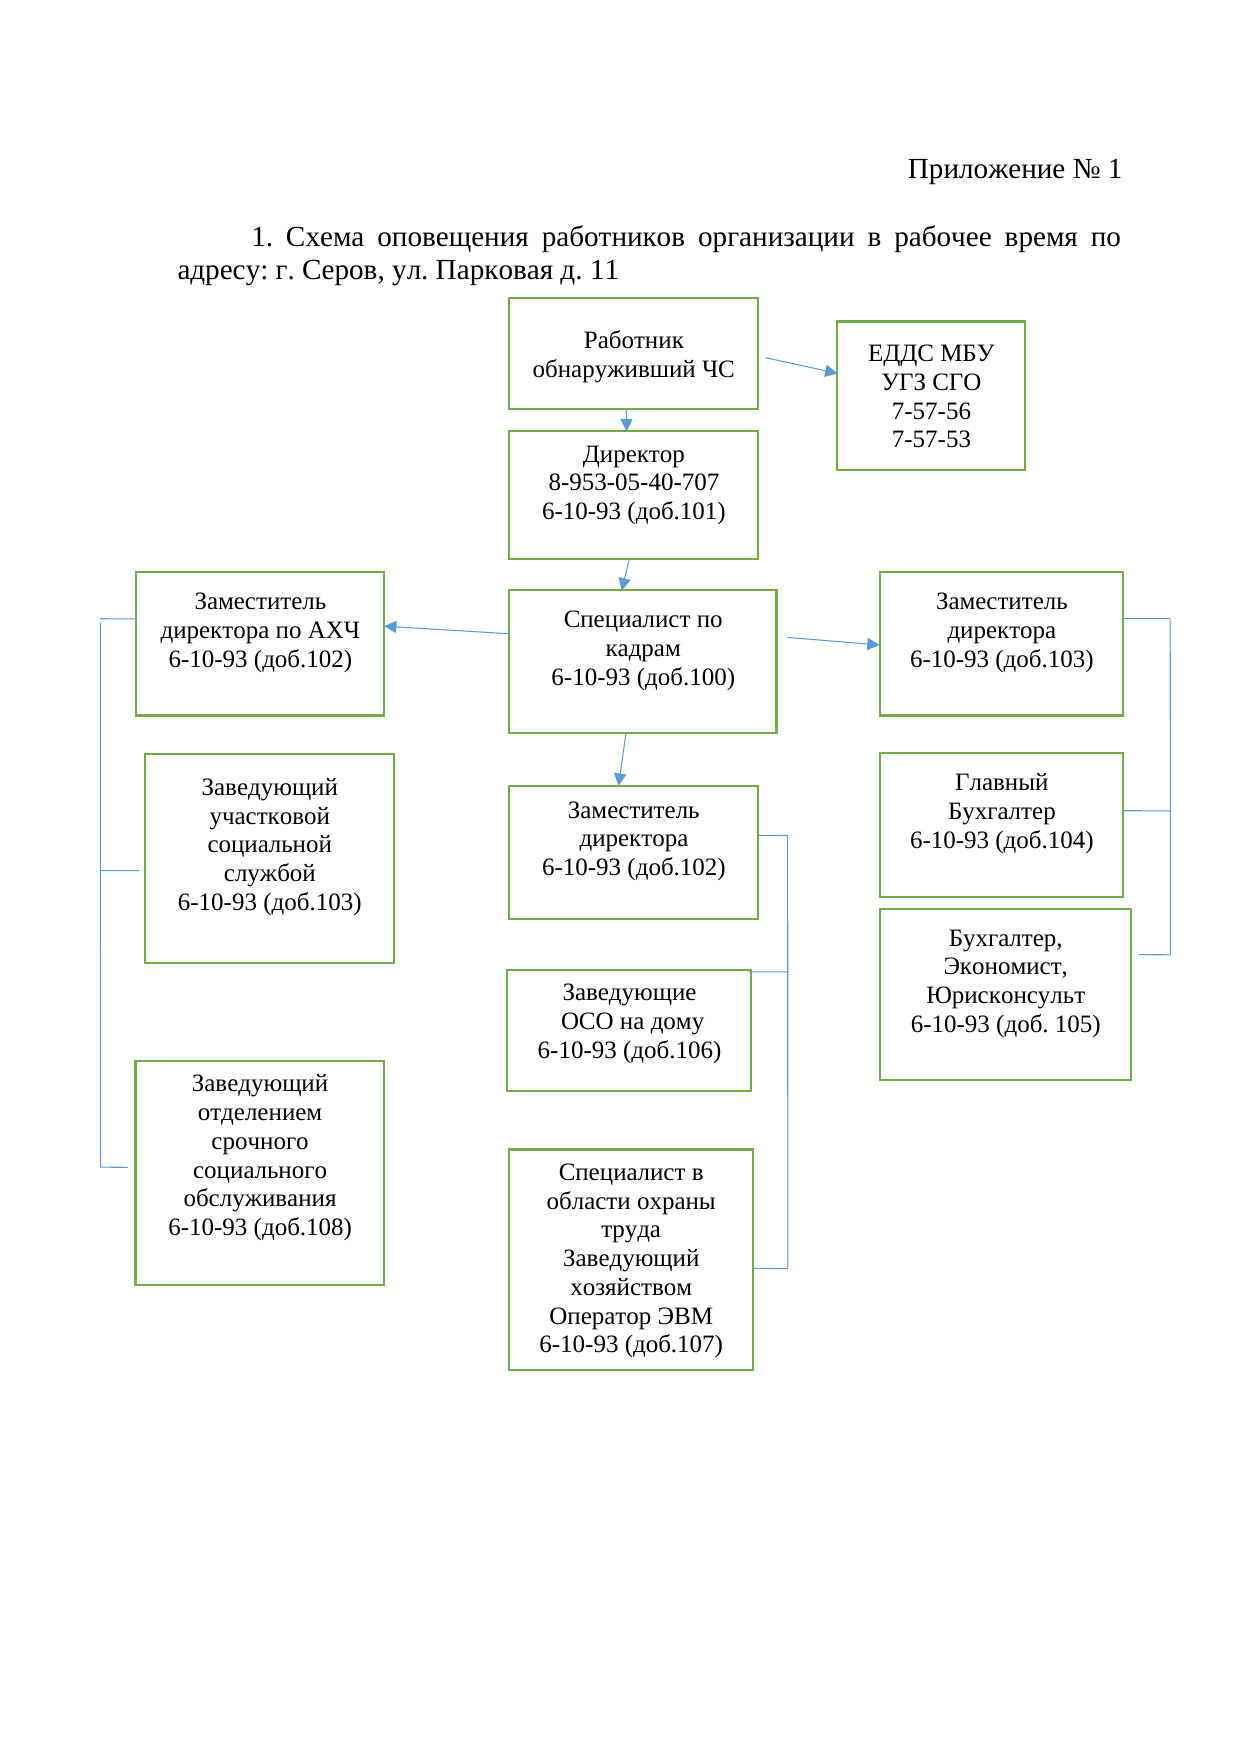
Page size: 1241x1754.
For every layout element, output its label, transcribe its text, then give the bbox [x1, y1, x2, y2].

text 1. Схема оповещения работников организации в рабочее время по адресу: г. Серов, ул. Парковая д. 11 [177, 219, 1122, 286]
text Приложение № 1 [177, 152, 1122, 185]
